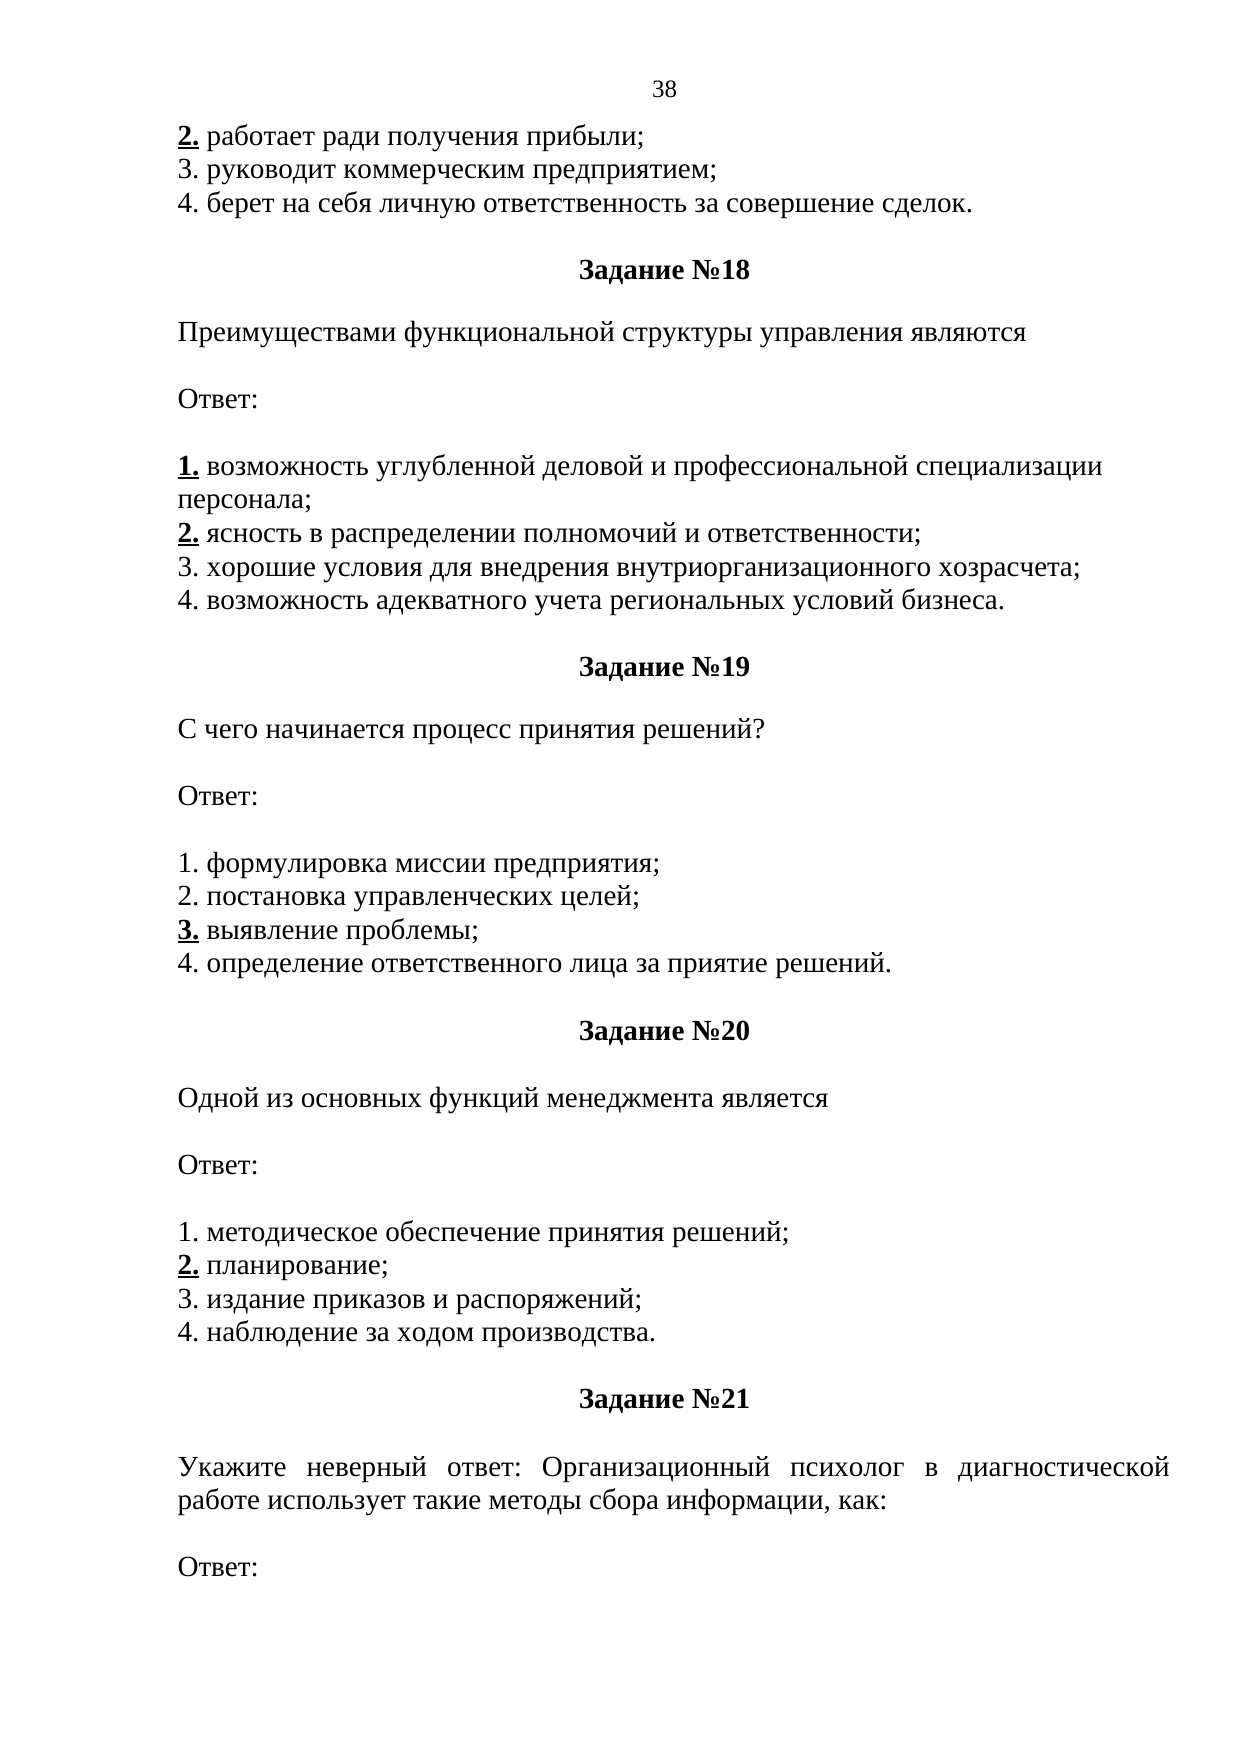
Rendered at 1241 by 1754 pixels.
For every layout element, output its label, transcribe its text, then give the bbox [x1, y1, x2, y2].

text 3. руководит коммерческим предприятием; [177, 152, 1152, 185]
text Ответ: [177, 1147, 1152, 1180]
text Задание №20 [177, 1013, 1152, 1046]
text Задание №19 [177, 649, 1152, 683]
text 2. планирование; [177, 1247, 1152, 1281]
text Ответ: [177, 778, 1152, 811]
text 3. хорошие условия для внедрения внутриорганизационного хозрасчета; [177, 549, 1152, 582]
text 1. возможность углубленной деловой и профессиональной специализации [177, 448, 1152, 482]
text Одной из основных функций менеджмента является [177, 1080, 1152, 1113]
text 4. возможность адекватного учета региональных условий бизнеса. [177, 582, 1152, 616]
text Задание №18 [177, 252, 1152, 286]
text 4. наблюдение за ходом производства. [177, 1314, 1152, 1348]
text персонала; [177, 482, 1152, 515]
text 1. формулировка миссии предприятия; [177, 845, 1152, 878]
text Укажите неверный ответ: Организационный психолог в диагностической работе использует такие методы сбора информации, как: [177, 1449, 1171, 1516]
text Ответ: [177, 1549, 1171, 1583]
text 4. берет на себя личную ответственность за совершение сделок. [177, 185, 1152, 219]
text 3. выявление проблемы; [177, 912, 1152, 946]
text 2. работает ради получения прибыли; [177, 118, 1152, 152]
text 4. определение ответственного лица за приятие решений. [177, 946, 1152, 979]
text Ответ: [177, 381, 1152, 414]
text С чего начинается процесс принятия решений? [177, 711, 1152, 744]
text 2. ясность в распределении полномочий и ответственности; [177, 515, 1152, 549]
text 1. методическое обеспечение принятия решений; [177, 1214, 1152, 1247]
text Задание №21 [177, 1382, 1152, 1415]
text 2. постановка управленческих целей; [177, 878, 1152, 912]
text Преимуществами функциональной структуры управления являются [177, 314, 1152, 347]
text 3. издание приказов и распоряжений; [177, 1281, 1152, 1314]
